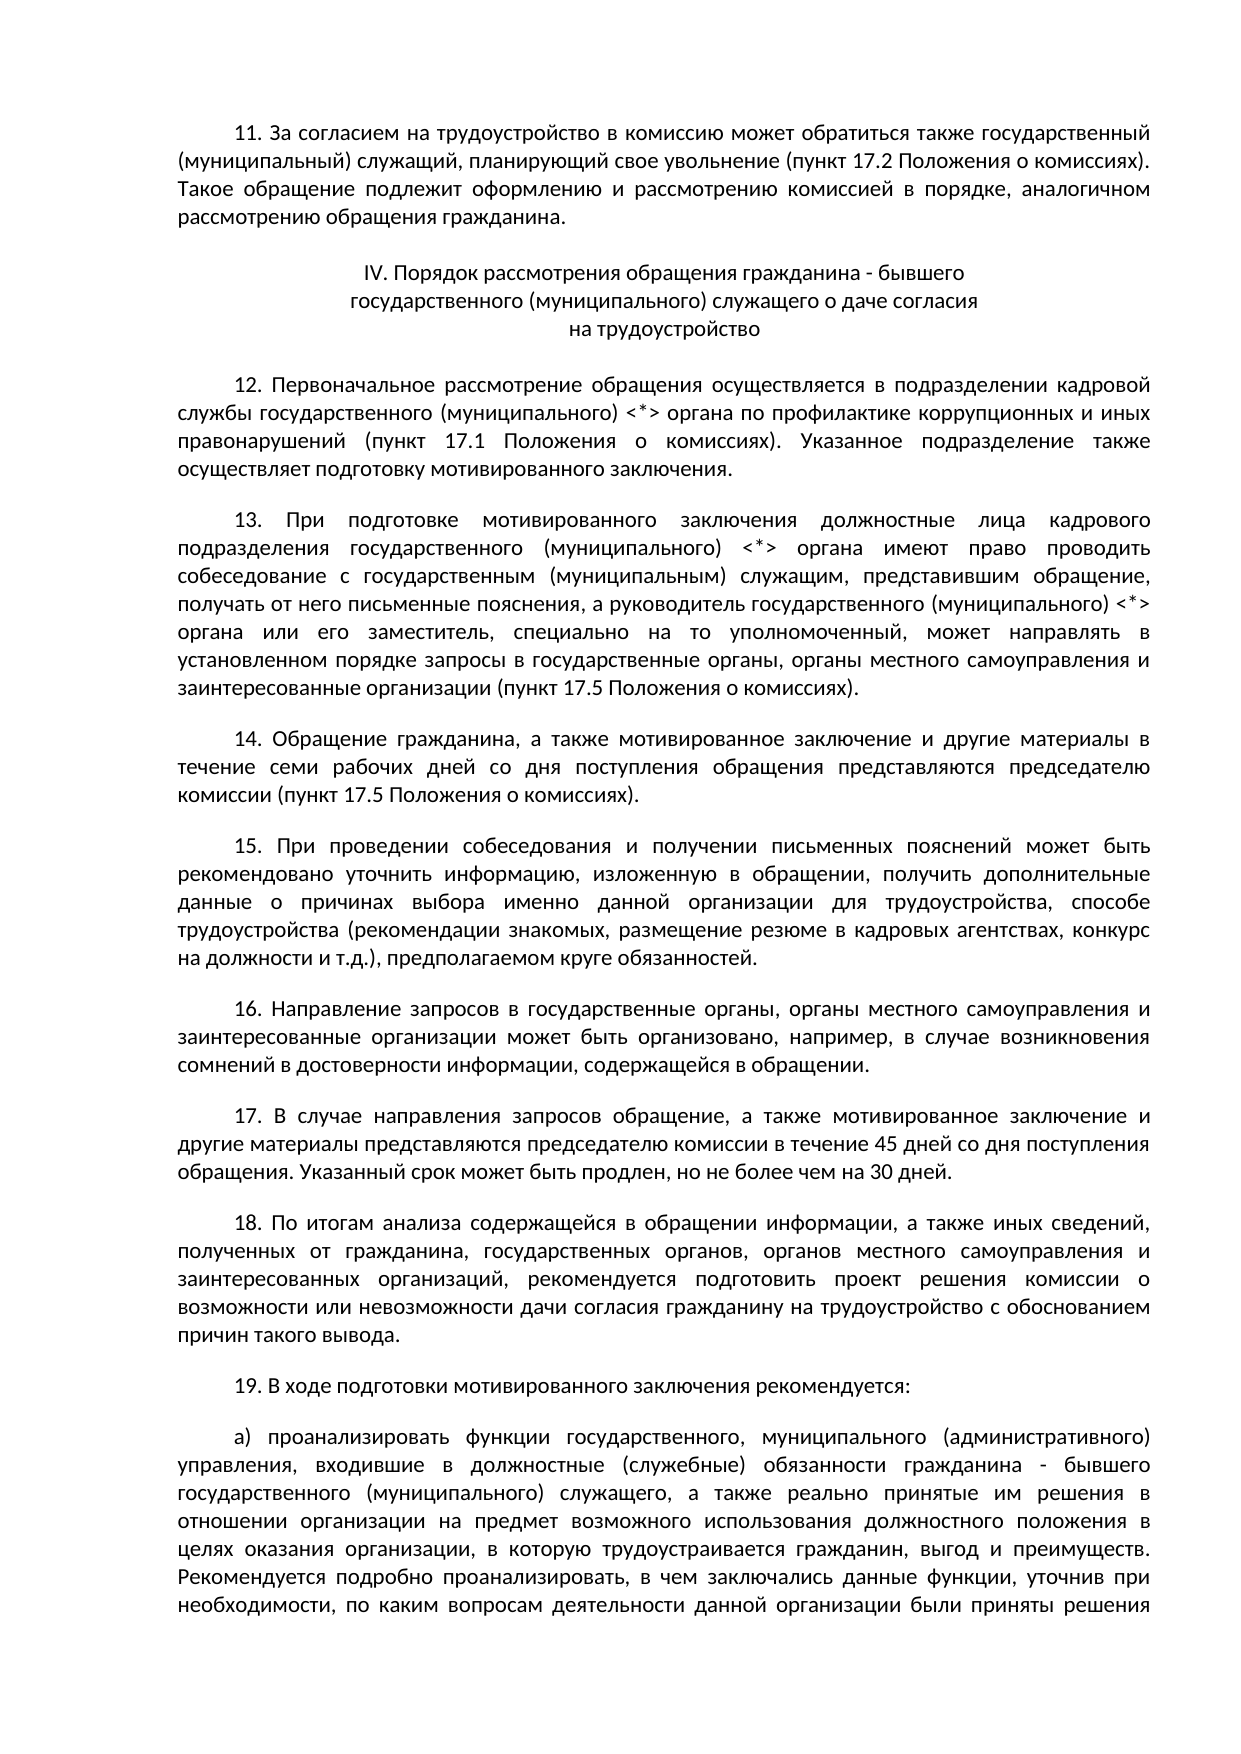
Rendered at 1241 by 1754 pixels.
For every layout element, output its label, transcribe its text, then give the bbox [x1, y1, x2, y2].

text государственного (муниципального) служащего о даче согласия [177, 286, 1152, 314]
text 15. При проведении собеседования и получении письменных пояснений может быть рекомендовано уточнить информацию, изложенную в обращении, получить дополнительные данные о причинах выбора именно данной организации для трудоустройства, способе трудоустройства (рекомендации знакомых, размещение резюме в кадровых агентствах, конкурс на должности и т.д.), предполагаемом круге обязанностей. [177, 831, 1152, 971]
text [177, 1422, 1152, 1618]
text 12. Первоначальное рассмотрение обращения осуществляется в подразделении кадровой службы государственного (муниципального) <*> органа по профилактике коррупционных и иных правонарушений (пункт 17.1 Положения о комиссиях). Указанное подразделение также осуществляет подготовку мотивированного заключения. [177, 370, 1152, 482]
text IV. Порядок рассмотрения обращения гражданина - бывшего [177, 258, 1152, 286]
text на трудоустройство [177, 314, 1152, 342]
text 19. В ходе подготовки мотивированного заключения рекомендуется: [177, 1371, 1152, 1399]
text 14. Обращение гражданина, а также мотивированное заключение и другие материалы в течение семи рабочих дней со дня поступления обращения представляются председателю комиссии (пункт 17.5 Положения о комиссиях). [177, 724, 1152, 808]
text 16. Направление запросов в государственные органы, органы местного самоуправления и заинтересованные организации может быть организовано, например, в случае возникновения сомнений в достоверности информации, содержащейся в обращении. [177, 994, 1152, 1078]
text 11. За согласием на трудоустройство в комиссию может обратиться также государственный (муниципальный) служащий, планирующий свое увольнение (пункт 17.2 Положения о комиссиях). Такое обращение подлежит оформлению и рассмотрению комиссией в порядке, аналогичном рассмотрению обращения гражданина. [177, 118, 1152, 230]
text 13. При подготовке мотивированного заключения должностные лица кадрового подразделения государственного (муниципального) <*> органа имеют право проводить собеседование с государственным (муниципальным) служащим, представившим обращение, получать от него письменные пояснения, а руководитель государственного (муниципального) <*> органа или его заместитель, специально на то уполномоченный, может направлять в установленном порядке запросы в государственные органы, органы местного самоуправления и заинтересованные организации (пункт 17.5 Положения о комиссиях). [177, 505, 1152, 701]
text 18. По итогам анализа содержащейся в обращении информации, а также иных сведений, полученных от гражданина, государственных органов, органов местного самоуправления и заинтересованных организаций, рекомендуется подготовить проект решения комиссии о возможности или невозможности дачи согласия гражданину на трудоустройство с обоснованием причин такого вывода. [177, 1208, 1152, 1348]
text 17. В случае направления запросов обращение, а также мотивированное заключение и другие материалы представляются председателю комиссии в течение 45 дней со дня поступления обращения. Указанный срок может быть продлен, но не более чем на 30 дней. [177, 1101, 1152, 1185]
